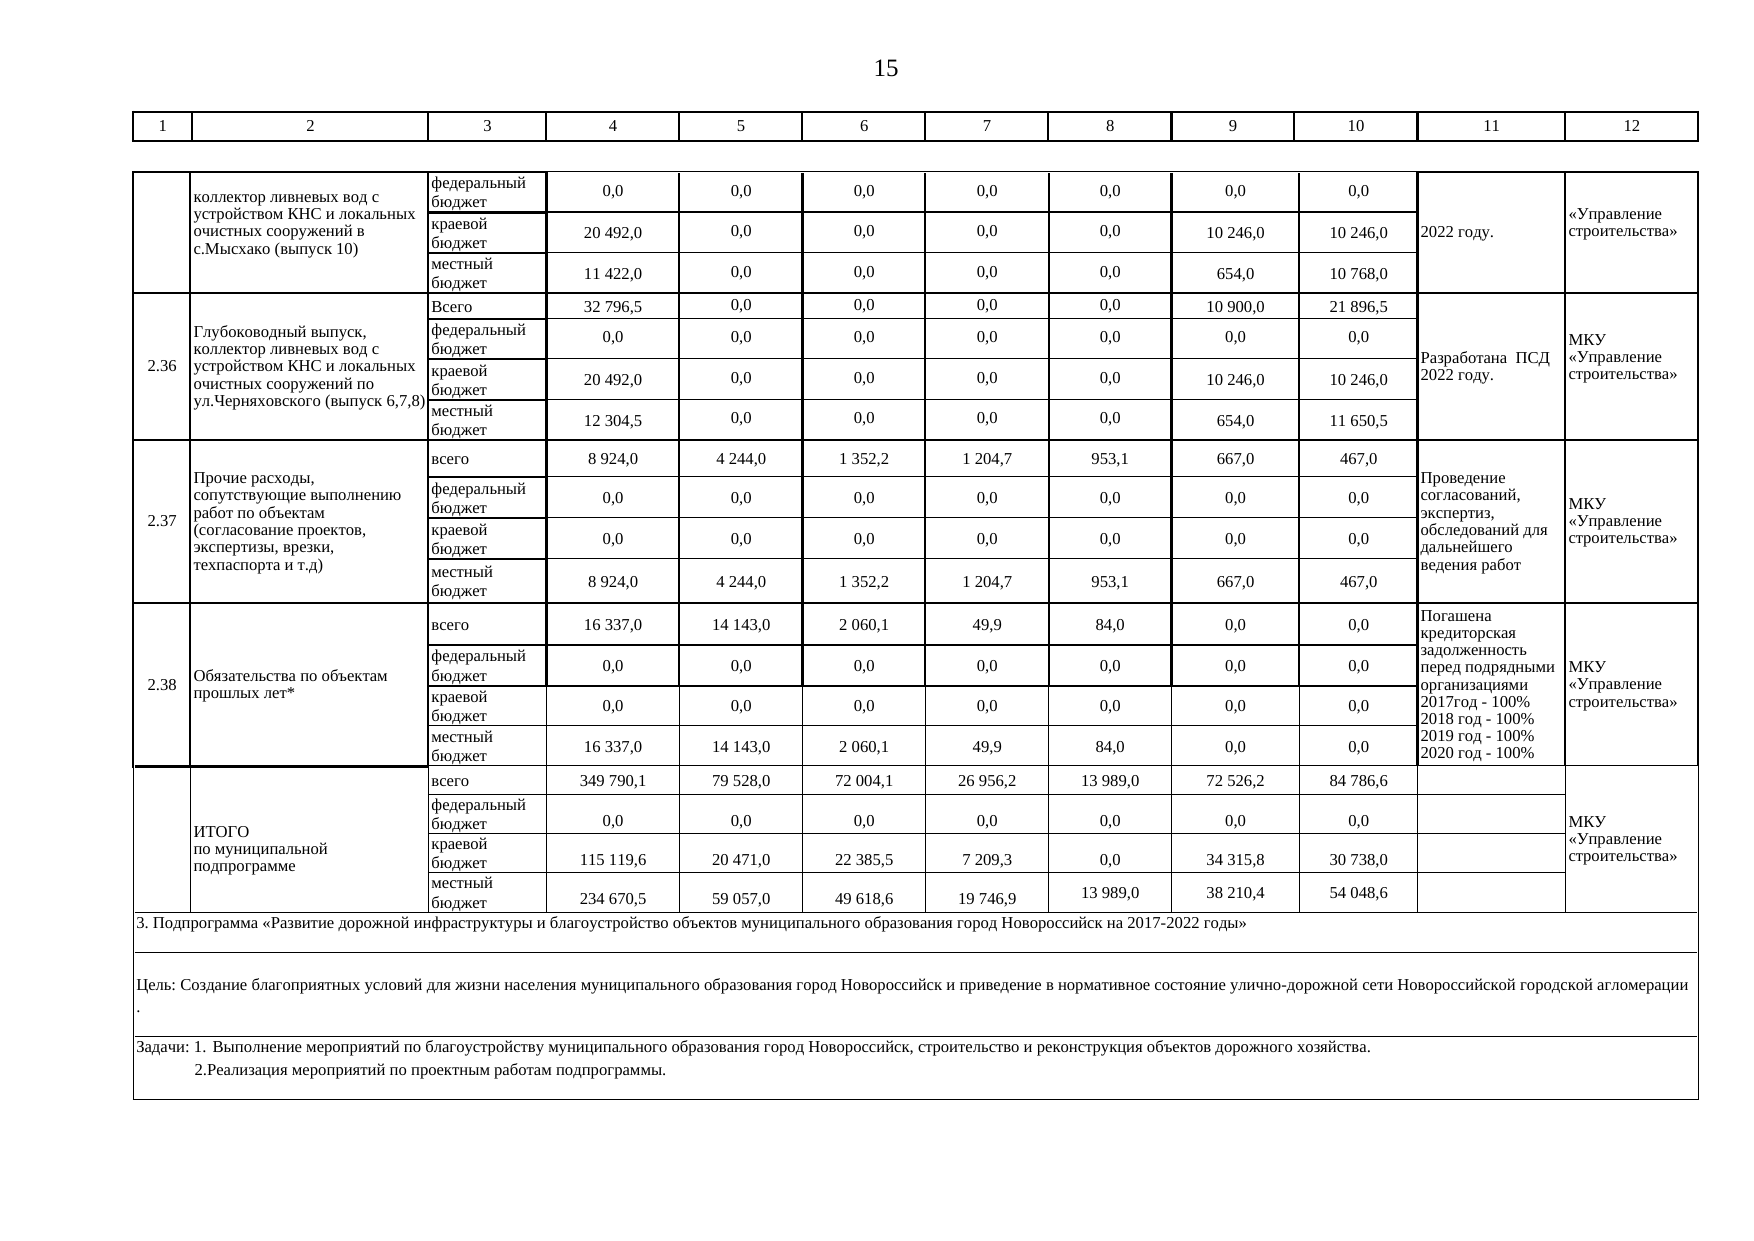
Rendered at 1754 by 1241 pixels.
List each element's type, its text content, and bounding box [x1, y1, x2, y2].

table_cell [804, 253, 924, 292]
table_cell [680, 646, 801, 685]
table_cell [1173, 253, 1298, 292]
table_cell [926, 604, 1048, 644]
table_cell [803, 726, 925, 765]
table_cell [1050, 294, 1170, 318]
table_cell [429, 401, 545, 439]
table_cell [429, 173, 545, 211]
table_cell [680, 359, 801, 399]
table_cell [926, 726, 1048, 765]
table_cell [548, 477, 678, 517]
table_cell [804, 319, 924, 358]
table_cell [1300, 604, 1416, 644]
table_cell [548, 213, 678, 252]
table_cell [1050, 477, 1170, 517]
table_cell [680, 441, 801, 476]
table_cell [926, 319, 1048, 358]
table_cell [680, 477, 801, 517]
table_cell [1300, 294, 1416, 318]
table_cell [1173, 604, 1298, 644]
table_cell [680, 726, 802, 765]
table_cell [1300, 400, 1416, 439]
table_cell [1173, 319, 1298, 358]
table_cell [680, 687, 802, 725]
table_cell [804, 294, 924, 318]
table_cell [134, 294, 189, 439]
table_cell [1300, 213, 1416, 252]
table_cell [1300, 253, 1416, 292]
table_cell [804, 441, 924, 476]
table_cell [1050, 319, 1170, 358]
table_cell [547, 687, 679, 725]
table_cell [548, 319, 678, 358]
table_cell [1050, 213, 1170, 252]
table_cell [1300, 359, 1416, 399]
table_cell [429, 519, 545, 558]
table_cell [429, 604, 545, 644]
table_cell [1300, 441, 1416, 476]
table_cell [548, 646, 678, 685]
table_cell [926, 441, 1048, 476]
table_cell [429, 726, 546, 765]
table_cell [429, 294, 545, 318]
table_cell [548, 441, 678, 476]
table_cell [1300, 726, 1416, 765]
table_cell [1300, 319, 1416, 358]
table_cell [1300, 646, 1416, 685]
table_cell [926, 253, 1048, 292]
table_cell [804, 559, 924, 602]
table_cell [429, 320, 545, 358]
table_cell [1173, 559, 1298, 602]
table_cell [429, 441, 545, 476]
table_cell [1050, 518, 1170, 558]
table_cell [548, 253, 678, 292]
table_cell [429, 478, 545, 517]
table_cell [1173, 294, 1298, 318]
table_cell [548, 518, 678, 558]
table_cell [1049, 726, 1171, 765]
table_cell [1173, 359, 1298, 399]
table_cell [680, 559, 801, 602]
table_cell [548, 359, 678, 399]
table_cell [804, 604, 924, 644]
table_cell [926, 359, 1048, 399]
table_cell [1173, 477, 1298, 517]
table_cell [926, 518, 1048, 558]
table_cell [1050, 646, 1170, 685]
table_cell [1566, 173, 1697, 292]
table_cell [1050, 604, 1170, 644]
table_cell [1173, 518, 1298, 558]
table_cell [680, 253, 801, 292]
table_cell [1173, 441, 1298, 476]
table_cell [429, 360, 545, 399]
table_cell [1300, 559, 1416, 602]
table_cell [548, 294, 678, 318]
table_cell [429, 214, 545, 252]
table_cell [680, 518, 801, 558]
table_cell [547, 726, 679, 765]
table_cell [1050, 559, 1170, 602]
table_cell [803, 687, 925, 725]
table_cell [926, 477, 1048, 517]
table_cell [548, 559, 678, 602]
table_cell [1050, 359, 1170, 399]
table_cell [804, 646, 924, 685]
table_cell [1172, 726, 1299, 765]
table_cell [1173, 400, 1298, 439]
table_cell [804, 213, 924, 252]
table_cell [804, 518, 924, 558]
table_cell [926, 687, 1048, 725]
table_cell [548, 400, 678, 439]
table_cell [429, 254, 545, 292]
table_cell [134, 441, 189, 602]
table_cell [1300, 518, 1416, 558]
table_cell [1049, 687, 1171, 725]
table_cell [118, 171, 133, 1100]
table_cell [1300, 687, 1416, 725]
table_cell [1419, 173, 1564, 292]
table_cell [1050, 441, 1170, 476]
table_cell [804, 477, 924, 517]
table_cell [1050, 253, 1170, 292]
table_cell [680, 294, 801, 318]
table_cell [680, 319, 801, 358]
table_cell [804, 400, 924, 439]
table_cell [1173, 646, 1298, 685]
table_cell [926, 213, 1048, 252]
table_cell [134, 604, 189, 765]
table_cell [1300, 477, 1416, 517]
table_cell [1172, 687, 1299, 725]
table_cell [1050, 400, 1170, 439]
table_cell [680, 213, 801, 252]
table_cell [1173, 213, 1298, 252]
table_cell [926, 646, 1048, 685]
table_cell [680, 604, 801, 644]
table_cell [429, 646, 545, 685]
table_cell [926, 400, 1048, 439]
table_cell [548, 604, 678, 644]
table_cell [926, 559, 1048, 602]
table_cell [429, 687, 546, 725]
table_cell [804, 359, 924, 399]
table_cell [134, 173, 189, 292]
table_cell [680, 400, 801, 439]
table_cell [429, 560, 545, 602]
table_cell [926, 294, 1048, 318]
